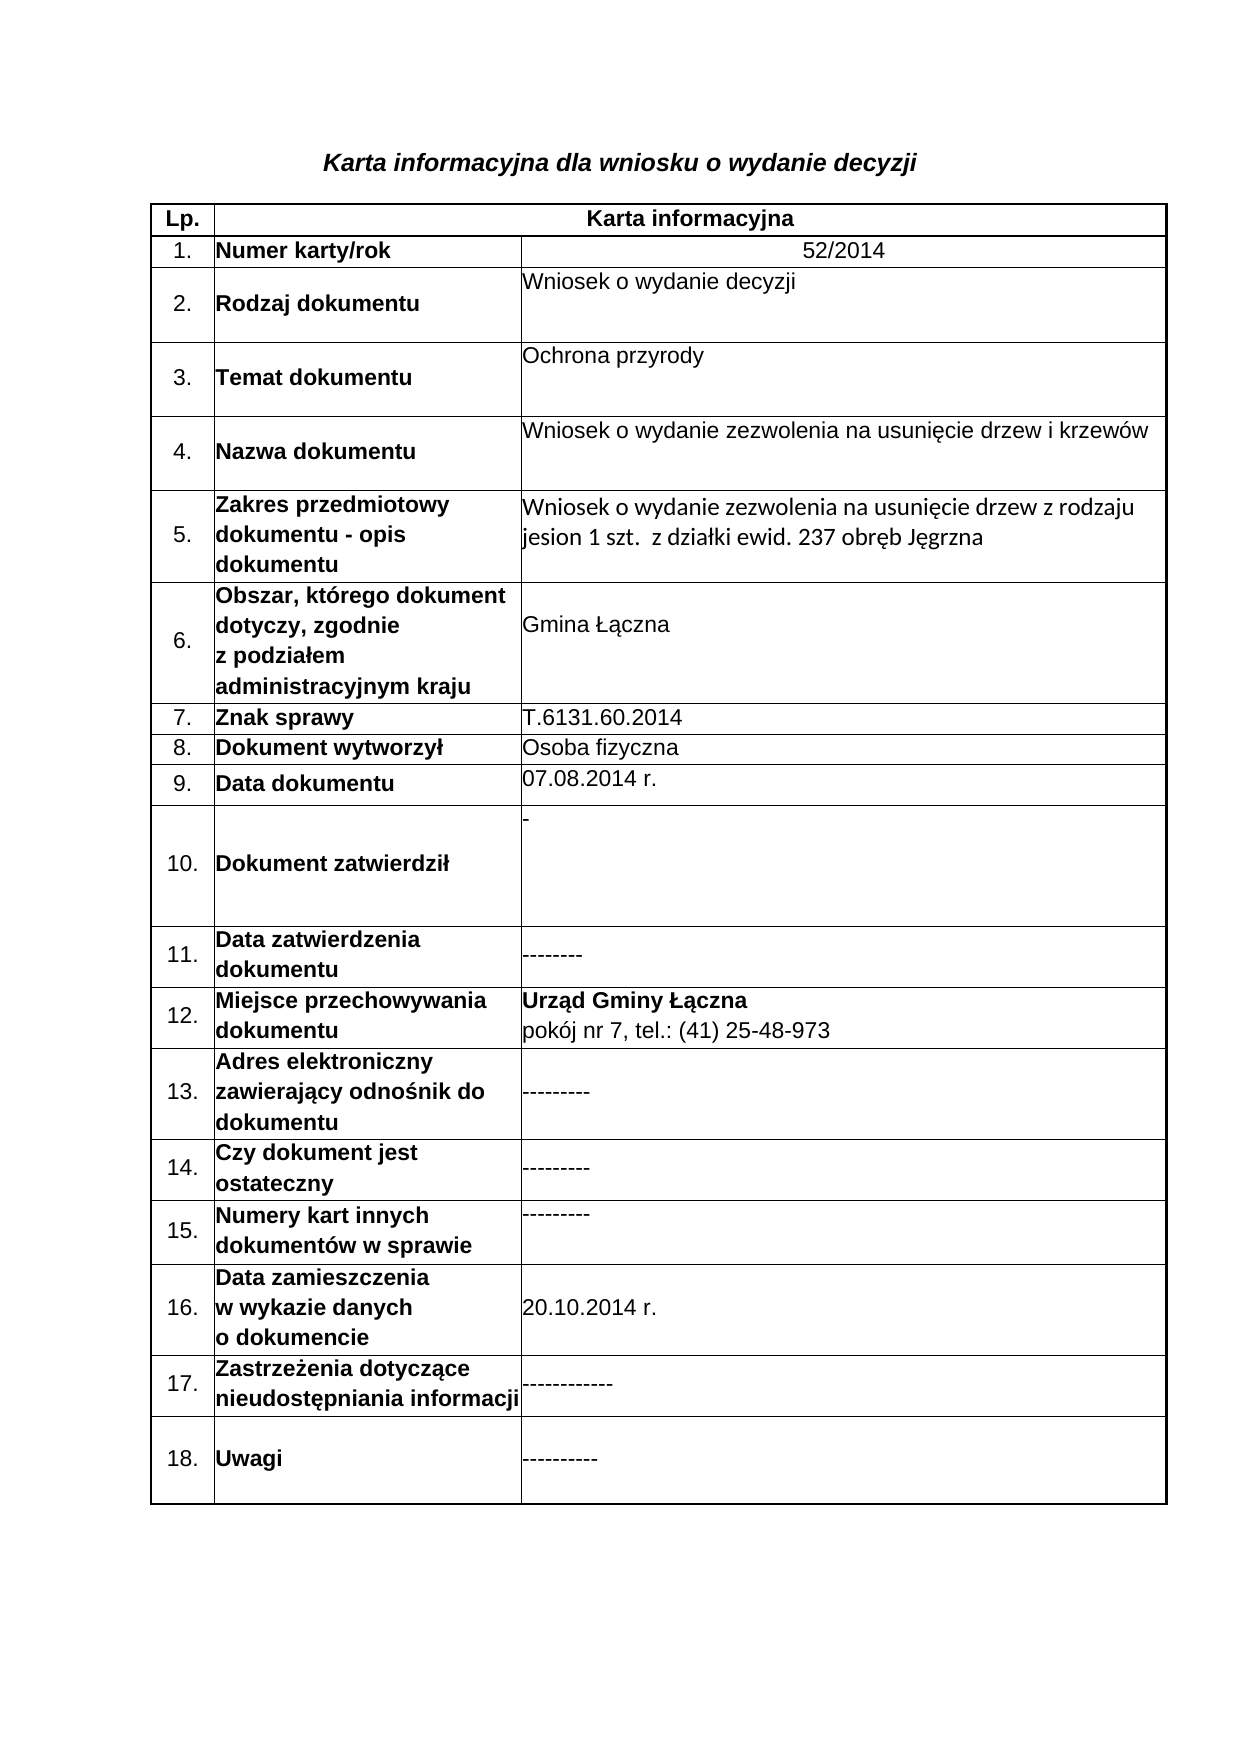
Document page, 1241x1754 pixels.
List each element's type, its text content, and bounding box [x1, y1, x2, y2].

table_cell Miejsce przechowywania dokumentu [215, 988, 521, 1048]
table_cell 15. [152, 1201, 214, 1263]
table_cell Osoba fizyczna [522, 735, 1165, 764]
table_cell Uwagi [215, 1417, 521, 1503]
table_cell Adres elektroniczny zawierający odnośnik do dokumentu [215, 1049, 521, 1139]
table_cell 5. [152, 491, 214, 582]
text Karta informacyjna dla wniosku o wydanie decyzji [148, 148, 1093, 176]
table_cell 7. [152, 704, 214, 734]
table_cell Dokument zatwierdził [215, 806, 521, 926]
table_cell Ochrona przyrody [522, 343, 1165, 416]
table_cell Numer karty/rok [215, 237, 521, 267]
table_cell Zastrzeżenia dotyczące nieudostępniania informacji [215, 1356, 521, 1416]
table_cell 3. [152, 343, 214, 416]
table_cell 6. [152, 583, 214, 703]
table_cell Znak sprawy [215, 704, 521, 734]
table_cell 07.08.2014 r. [522, 765, 1165, 805]
table_cell 13. [152, 1049, 214, 1139]
table_cell Czy dokument jest ostateczny [215, 1140, 521, 1200]
table_cell 20.10.2014 r. [522, 1265, 1165, 1354]
table_cell Wniosek o wydanie zezwolenia na usunięcie drzew i krzewów [522, 417, 1165, 490]
table_cell Data zatwierdzenia dokumentu [215, 927, 521, 987]
table_cell 9. [152, 765, 214, 805]
table_cell ------------ [522, 1356, 1165, 1416]
table_cell ---------- [522, 1417, 1165, 1503]
table_cell Wniosek o wydanie decyzji [522, 268, 1165, 342]
table_cell 52/2014 [522, 237, 1165, 267]
table_cell Data zamieszczenia w wykazie danych o dokumencie [215, 1265, 521, 1354]
table_cell 14. [152, 1140, 214, 1200]
table_cell 4. [152, 417, 214, 490]
table_cell 10. [152, 806, 214, 926]
table_cell Obszar, którego dokument dotyczy, zgodnie z podziałem administracyjnym kraju [215, 583, 521, 703]
table_cell Dokument wytworzył [215, 735, 521, 764]
table_cell - [522, 806, 1165, 926]
table_cell 12. [152, 988, 214, 1048]
table_cell 8. [152, 735, 214, 764]
table_cell Temat dokumentu [215, 343, 521, 416]
table_cell -------- [522, 927, 1165, 987]
table_header Karta informacyjna [215, 205, 1165, 235]
table_cell Numery kart innych dokumentów w sprawie [215, 1201, 521, 1263]
table_cell 16. [152, 1265, 214, 1354]
table_header Lp. [152, 205, 214, 235]
table_cell 17. [152, 1356, 214, 1416]
table_cell Zakres przedmiotowy dokumentu - opis dokumentu [215, 491, 521, 582]
table_cell 18. [152, 1417, 214, 1503]
table_cell Wniosek o wydanie zezwolenia na usunięcie drzew z rodzaju jesion 1 szt. z działki ewid. 237 obręb Jęgrzna [522, 491, 1165, 582]
table_cell 11. [152, 927, 214, 987]
table_cell Rodzaj dokumentu [215, 268, 521, 342]
table_cell --------- [522, 1201, 1165, 1263]
table_cell 2. [152, 268, 214, 342]
table_cell Data dokumentu [215, 765, 521, 805]
table_cell Urząd Gminy Łączna pokój nr 7, tel.: (41) 25-48-973 [522, 988, 1165, 1048]
table_cell Nazwa dokumentu [215, 417, 521, 490]
table_cell T.6131.60.2014 [522, 704, 1165, 734]
table_cell 1. [152, 237, 214, 267]
table_cell --------- [522, 1140, 1165, 1200]
table_cell Gmina Łączna [522, 583, 1165, 703]
table_cell --------- [522, 1049, 1165, 1139]
